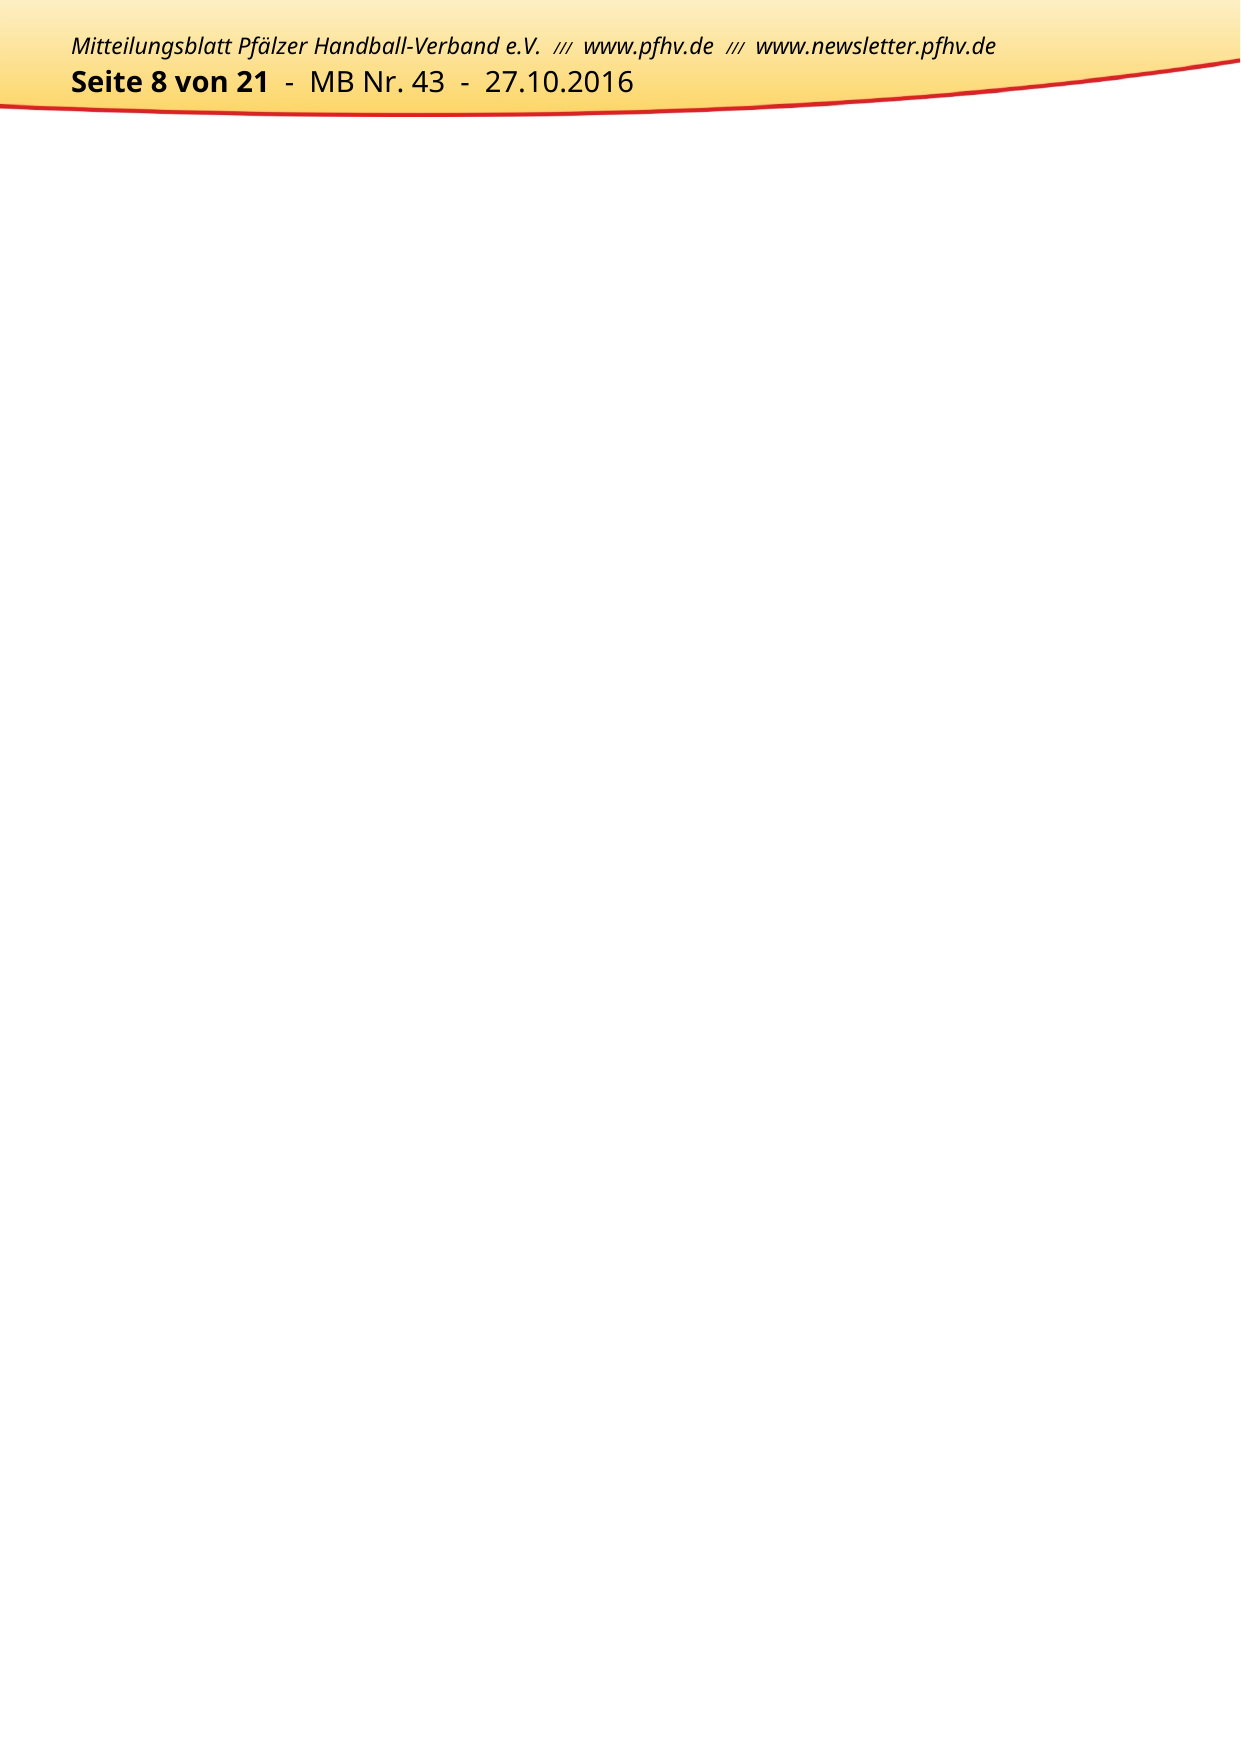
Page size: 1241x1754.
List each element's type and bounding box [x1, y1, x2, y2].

picture [0, 0, 1241, 117]
